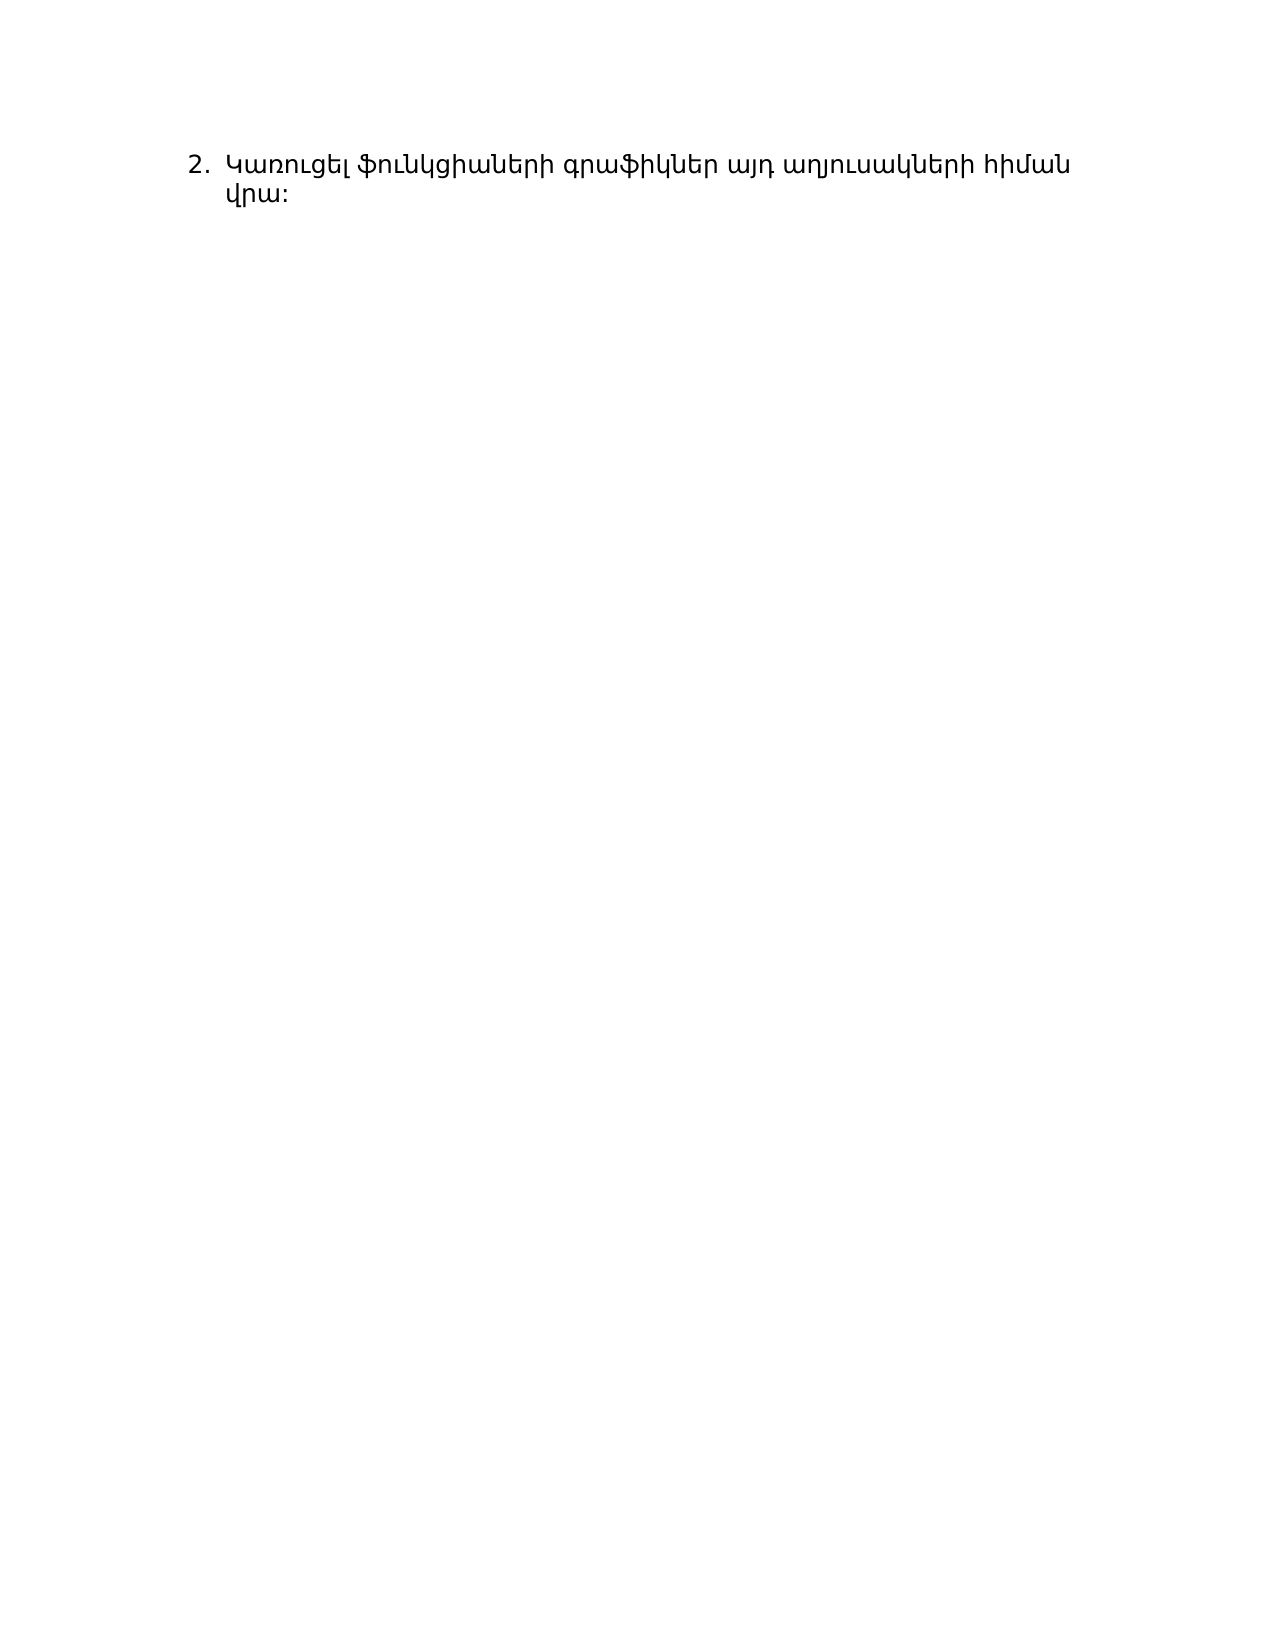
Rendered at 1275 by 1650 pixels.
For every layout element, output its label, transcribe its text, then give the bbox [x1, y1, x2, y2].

list Կառուցել ֆունկցիաների գրաֆիկներ այդ աղյուսակների հիման վրա: [187, 150, 1125, 208]
